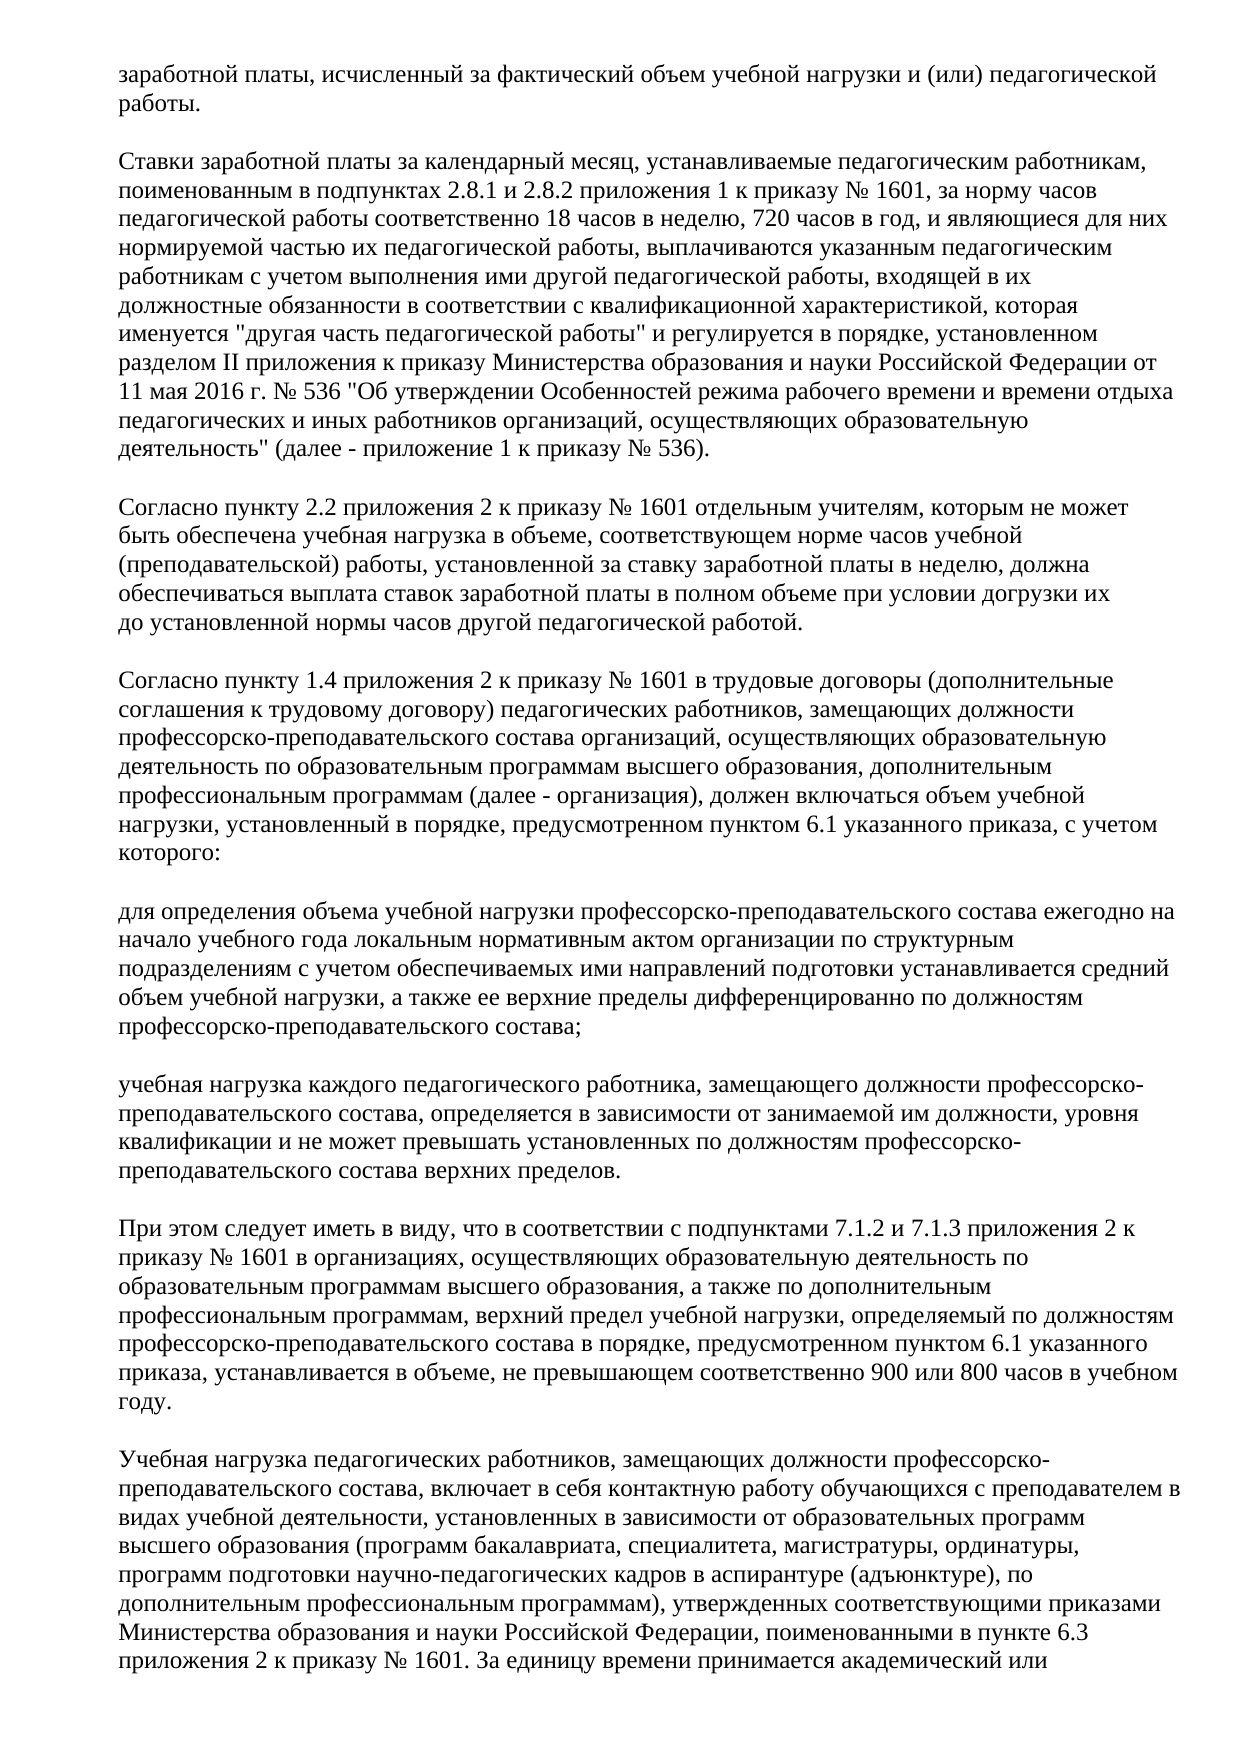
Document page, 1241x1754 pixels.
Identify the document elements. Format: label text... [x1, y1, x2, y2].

text При этом следует иметь в виду, что в соответствии с подпунктами 7.1.2 и 7.1.3 приложения 2 к приказу № 1601 в организациях, осуществляющих образовательную деятельность по образовательным программам высшего образования, а также по дополнительным профессиональным программам, верхний предел учебной нагрузки, определяемый по должностям профессорско-преподавательского состава в порядке, предусмотренном пунктом 6.1 указанного приказа, устанавливается в объеме, не превышающем соответственно 900 или 800 часов в учебном году. [118, 1213, 1181, 1415]
text для определения объема учебной нагрузки профессорско-преподавательского состава ежегодно на начало учебного года локальным нормативным актом организации по структурным подразделениям с учетом обеспечиваемых ими направлений подготовки устанавливается средний объем учебной нагрузки, а также ее верхние пределы дифференцированно по должностям профессорско-преподавательского состава; [118, 896, 1181, 1039]
text Согласно пункту 1.4 приложения 2 к приказу № 1601 в трудовые договоры (дополнительные соглашения к трудовому договору) педагогических работников, замещающих должности профессорско-преподавательского состава организаций, осуществляющих образовательную деятельность по образовательным программам высшего образования, дополнительным профессиональным программам (далее - организация), должен включаться объем учебной нагрузки, установленный в порядке, предусмотренном пунктом 6.1 указанного приказа, с учетом которого: [118, 665, 1181, 866]
text учебная нагрузка каждого педагогического работника, замещающего должности профессорско-преподавательского состава, определяется в зависимости от занимаемой им должности, уровня квалификации и не может превышать установленных по должностям профессорско-преподавательского состава верхних пределов. [118, 1069, 1181, 1184]
text Ставки заработной платы за календарный месяц, устанавливаемые педагогическим работникам, поименованным в подпунктах 2.8.1 и 2.8.2 приложения 1 к приказу № 1601, за норму часов педагогической работы соответственно 18 часов в неделю, 720 часов в год, и являющиеся для них нормируемой частью их педагогической работы, выплачиваются указанным педагогическим работникам с учетом выполнения ими другой педагогической работы, входящей в их должностные обязанности в соответствии с квалификационной характеристикой, которая именуется "другая часть педагогической работы" и регулируется в порядке, установленном разделом II приложения к приказу Министерства образования и науки Российской Федерации от 11 мая 2016 г. № 536 "Об утверждении Особенностей режима рабочего времени и времени отдыха педагогических и иных работников организаций, осуществляющих образовательную деятельность" (далее - приложение 1 к приказу № 536). [118, 146, 1181, 462]
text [118, 59, 1181, 117]
text Согласно пункту 2.2 приложения 2 к приказу № 1601 отдельным учителям, которым не может быть обеспечена учебная нагрузка в объеме, соответствующем норме часов учебной (преподавательской) работы, установленной за ставку заработной платы в неделю, должна обеспечиваться выплата ставок заработной платы в полном объеме при условии догрузки их до установленной нормы часов другой педагогической работой. [118, 492, 1181, 636]
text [118, 1444, 1181, 1674]
